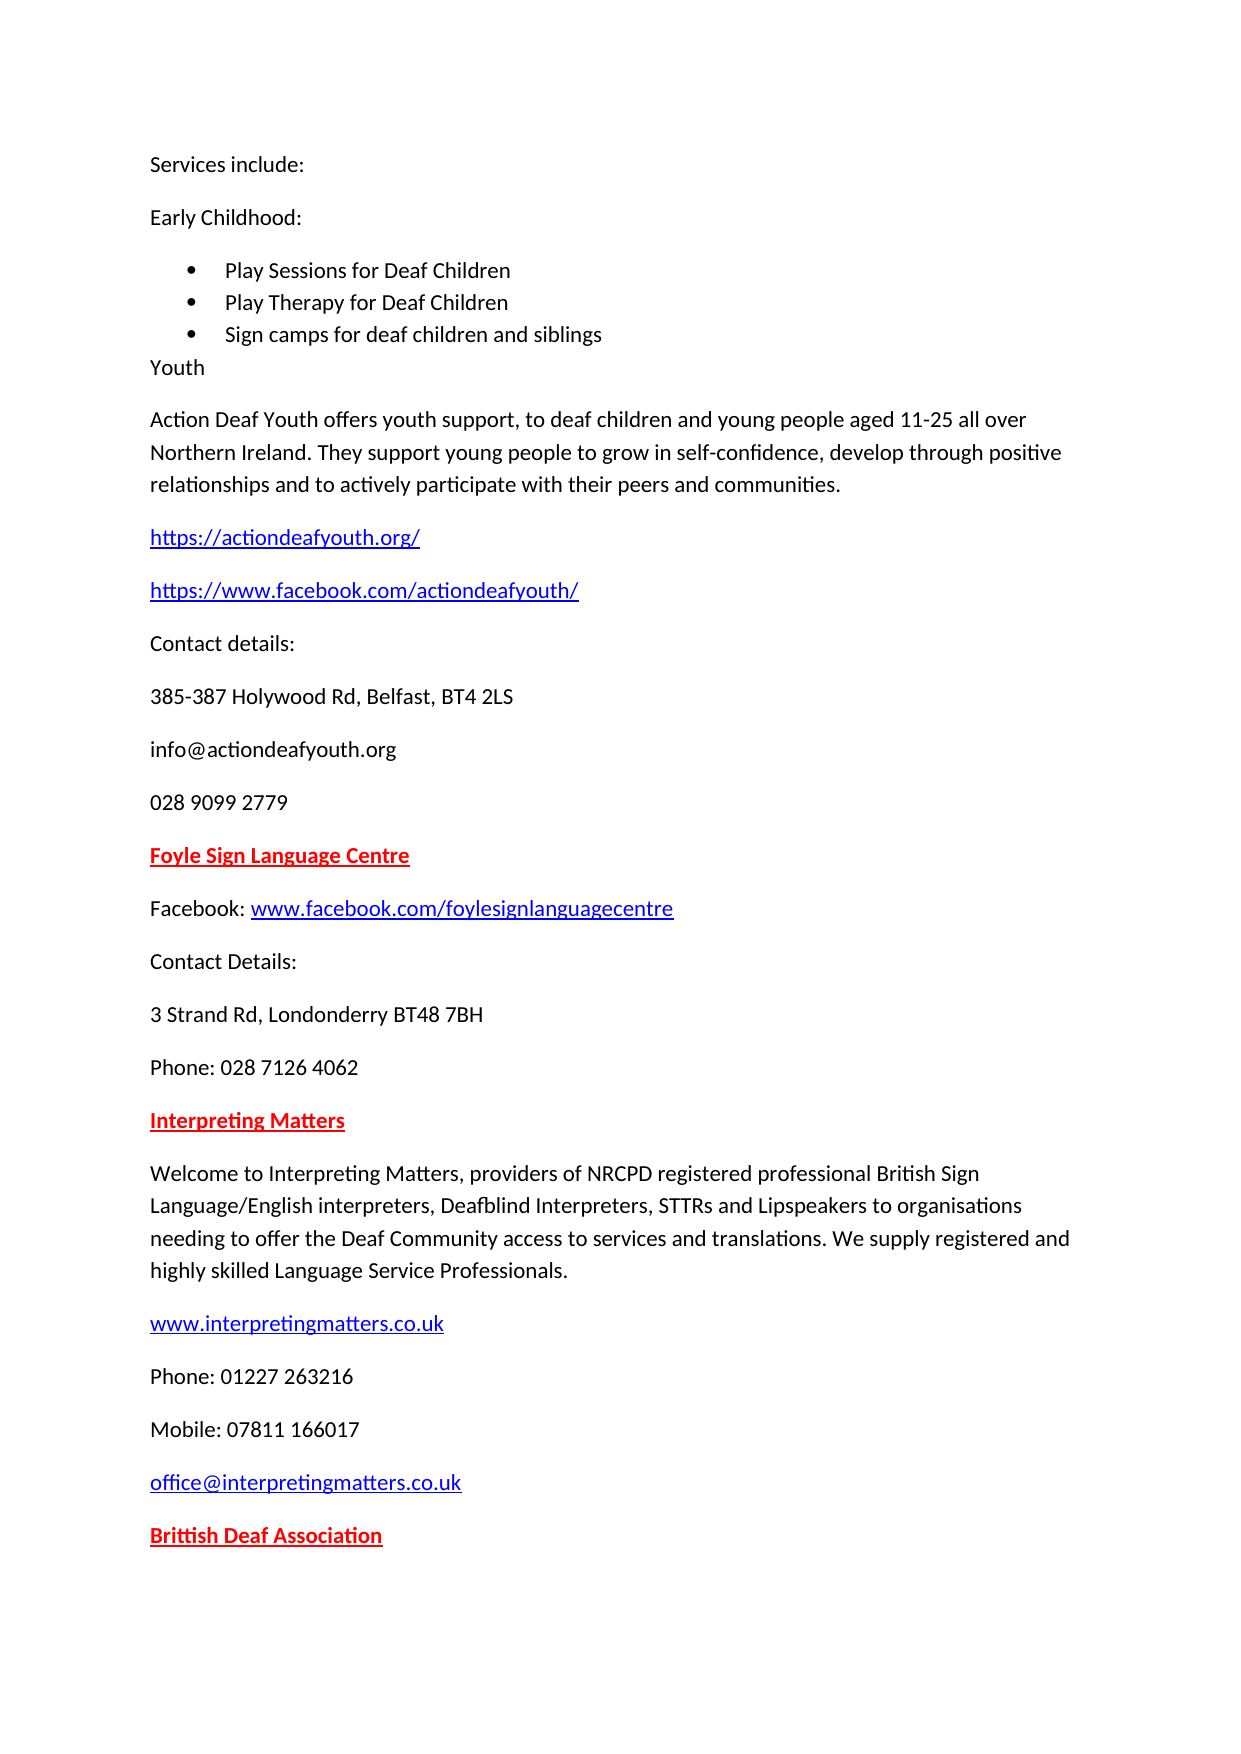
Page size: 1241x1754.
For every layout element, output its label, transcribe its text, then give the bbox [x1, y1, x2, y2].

text 385-387 Holywood Rd, Belfast, BT4 2LS [150, 682, 1090, 710]
list Play Therapy for Deaf Children [187, 288, 1090, 316]
text https://www.facebook.com/actiondeafyouth/ [150, 576, 1090, 604]
text www.interpretingmatters.co.uk [150, 1309, 1090, 1337]
list Play Sessions for Deaf Children [187, 256, 1090, 284]
text Mobile: 07811 166017 [150, 1415, 1090, 1443]
text Early Childhood: [150, 203, 1090, 231]
text Action Deaf Youth offers youth support, to deaf children and young people aged 11-25 all over Northern Ireland. They support young people to grow in self-confidence, develop through positive relationships and to actively participate with their peers and communities. [150, 406, 1090, 498]
text Facebook: www.facebook.com/foylesignlanguagecentre [150, 894, 1090, 922]
text Welcome to Interpreting Matters, providers of NRCPD registered professional British Sign Language/English interpreters, Deafblind Interpreters, STTRs and Lipspeakers to organisations needing to offer the Deaf Community access to services and translations. We supply registered and highly skilled Language Service Professionals. [150, 1159, 1090, 1284]
text Interpreting Matters [150, 1106, 1090, 1134]
text Contact Details: [150, 947, 1090, 975]
text Youth [150, 353, 1090, 381]
text Contact details: [150, 629, 1090, 657]
text Services include: [150, 150, 1090, 178]
text Phone: 028 7126 4062 [150, 1053, 1090, 1081]
text info@actiondeafyouth.org [150, 735, 1090, 763]
text 3 Strand Rd, Londonderry BT48 7BH [150, 1000, 1090, 1028]
text Brittish Deaf Association [150, 1521, 1090, 1549]
text https://actiondeafyouth.org/ [150, 523, 1090, 551]
text 028 9099 2779 [150, 788, 1090, 816]
text Foyle Sign Language Centre [150, 841, 1090, 869]
list Sign camps for deaf children and siblings [187, 320, 1090, 348]
text office@interpretingmatters.co.uk [150, 1468, 1090, 1496]
text Phone: 01227 263216 [150, 1362, 1090, 1390]
